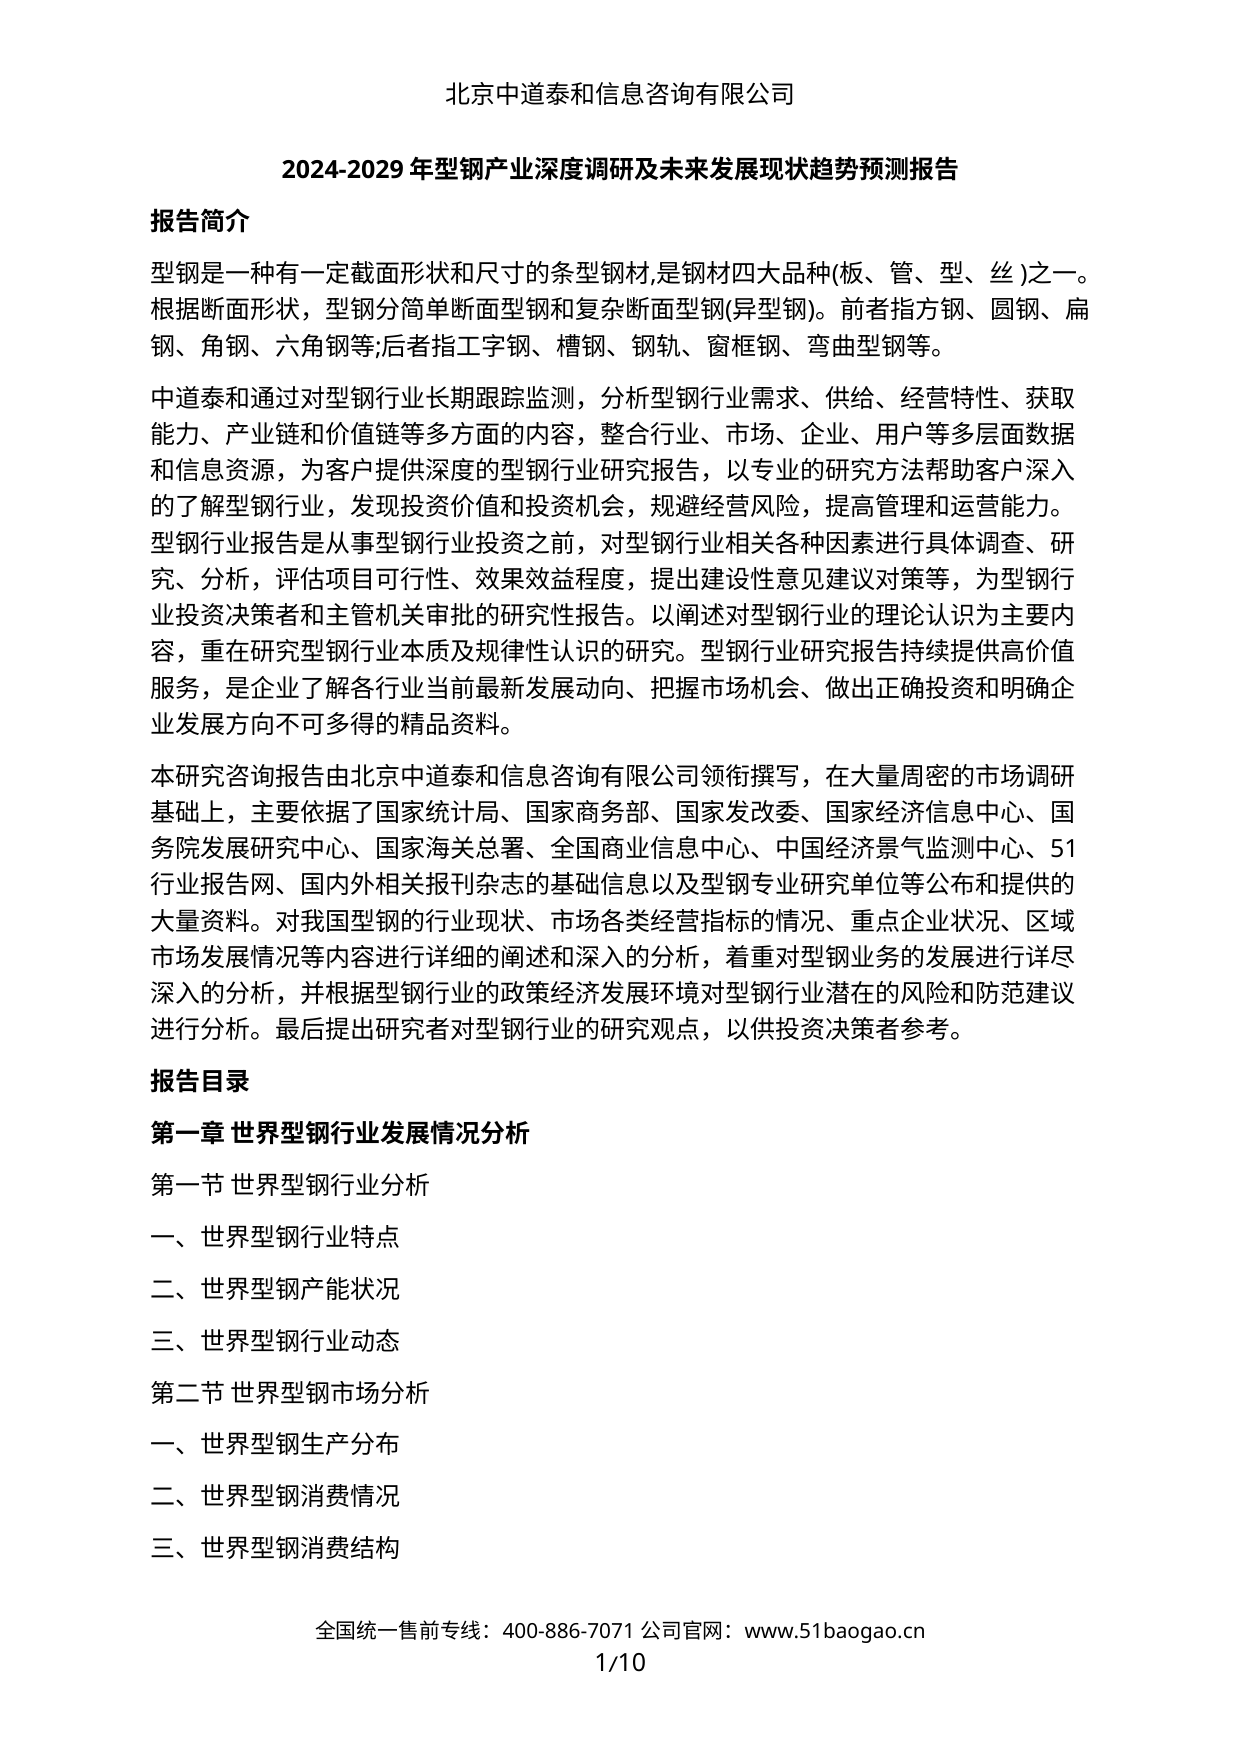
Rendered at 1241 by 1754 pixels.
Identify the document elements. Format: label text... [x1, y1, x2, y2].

text 第一节 世界型钢行业分析 [150, 1166, 1090, 1202]
text 第一章 世界型钢行业发展情况分析 [150, 1114, 1090, 1150]
text 一、世界型钢行业特点 [150, 1217, 1090, 1254]
text 报告目录 [150, 1062, 1090, 1098]
text 三、世界型钢行业动态 [150, 1321, 1090, 1357]
text 三、世界型钢消费结构 [150, 1529, 1090, 1565]
text 二、世界型钢消费情况 [150, 1477, 1090, 1513]
text 第二节 世界型钢市场分析 [150, 1373, 1090, 1409]
text 二、世界型钢产能状况 [150, 1269, 1090, 1306]
text 本研究咨询报告由北京中道泰和信息咨询有限公司领衔撰写，在大量周密的市场调研基础上，主要依据了国家统计局、国家商务部、国家发改委、国家经济信息中心、国务院发展研究中心、国家海关总署、全国商业信息中心、中国经济景气监测中心、51行业报告网、国内外相关报刊杂志的基础信息以及型钢专业研究单位等公布和提供的大量资料。对我国型钢的行业现状、市场各类经营指标的情况、重点企业状况、区域市场发展情况等内容进行详细的阐述和深入的分析，着重对型钢业务的发展进行详尽深入的分析，并根据型钢行业的政策经济发展环境对型钢行业潜在的风险和防范建议进行分析。最后提出研究者对型钢行业的研究观点，以供投资决策者参考。 [150, 756, 1090, 1046]
text 2024-2029年型钢产业深度调研及未来发展现状趋势预测报告 [150, 150, 1090, 186]
text 报告简介 [150, 202, 1090, 238]
text 一、世界型钢生产分布 [150, 1425, 1090, 1461]
text 中道泰和通过对型钢行业长期跟踪监测，分析型钢行业需求、供给、经营特性、获取能力、产业链和价值链等多方面的内容，整合行业、市场、企业、用户等多层面数据和信息资源，为客户提供深度的型钢行业研究报告，以专业的研究方法帮助客户深入的了解型钢行业，发现投资价值和投资机会，规避经营风险，提高管理和运营能力。型钢行业报告是从事型钢行业投资之前，对型钢行业相关各种因素进行具体调查、研究、分析，评估项目可行性、效果效益程度，提出建设性意见建议对策等，为型钢行业投资决策者和主管机关审批的研究性报告。以阐述对型钢行业的理论认识为主要内容，重在研究型钢行业本质及规律性认识的研究。型钢行业研究报告持续提供高价值服务，是企业了解各行业当前最新发展动向、把握市场机会、做出正确投资和明确企业发展方向不可多得的精品资料。 [150, 378, 1090, 741]
text 型钢是一种有一定截面形状和尺寸的条型钢材,是钢材四大品种(板、管、型、丝 )之一。根据断面形状，型钢分简单断面型钢和复杂断面型钢(异型钢)。前者指方钢、圆钢、扁钢、角钢、六角钢等;后者指工字钢、槽钢、钢轨、窗框钢、弯曲型钢等。 [150, 254, 1090, 362]
